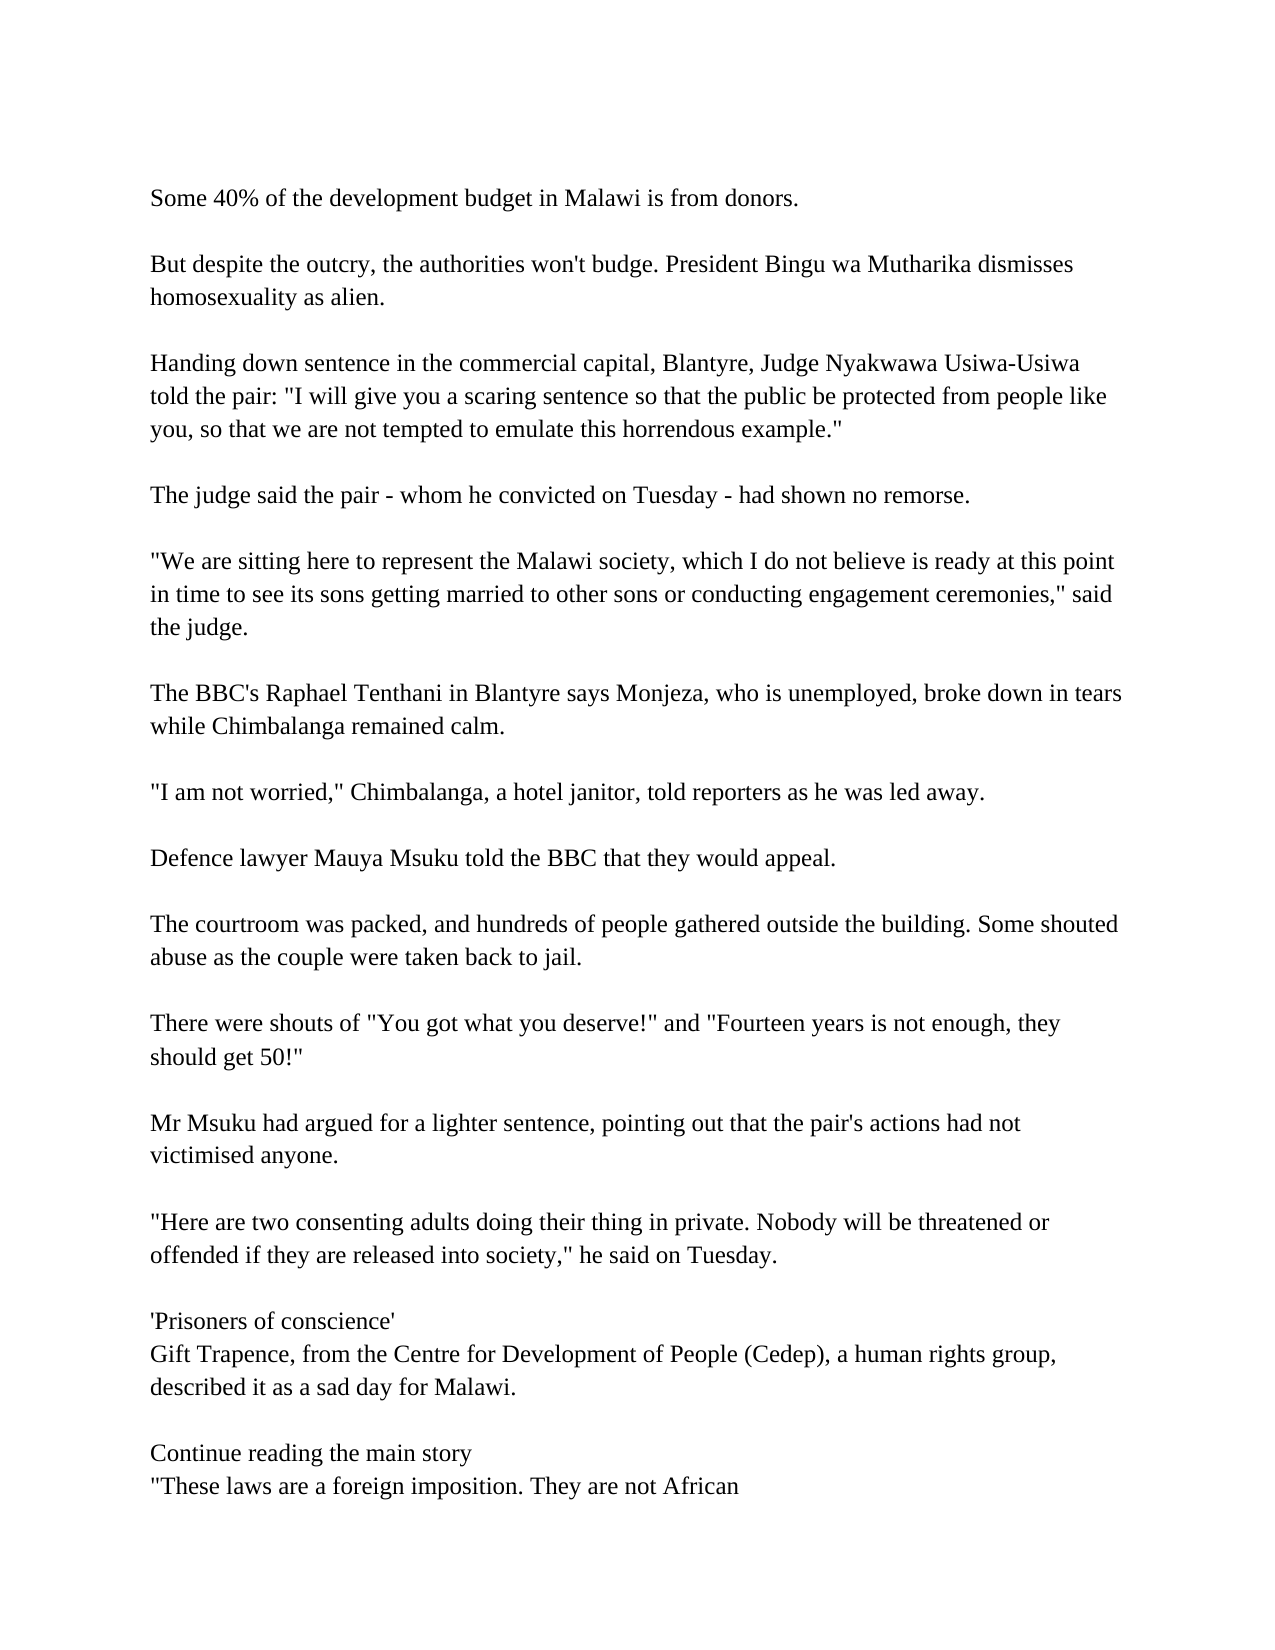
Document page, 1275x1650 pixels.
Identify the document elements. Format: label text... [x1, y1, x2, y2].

text "I am not worried," Chimbalanga, a hotel janitor, told reporters as he was led away. [150, 777, 1125, 806]
text Mr Msuku had argued for a lighter sentence, pointing out that the pair's actions had not victimised anyone. [150, 1108, 1125, 1169]
text Some 40% of the development budget in Malawi is from donors. [150, 183, 1125, 212]
text "We are sitting here to represent the Malawi society, which I do not believe is ready at this point in time to see its sons getting married to other sons or conducting engagement ceremonies," said the judge. [150, 546, 1125, 641]
text Handing down sentence in the commercial capital, Blantyre, Judge Nyakwawa Usiwa-Usiwa told the pair: "I will give you a scaring sentence so that the public be protected from people like you, so that we are not tempted to emulate this horrendous example." [150, 348, 1125, 443]
text "These laws are a foreign imposition. They are not African [150, 1471, 1125, 1499]
text There were shouts of "You got what you deserve!" and "Fourteen years is not enough, they should get 50!" [150, 1008, 1125, 1070]
text 'Prisoners of conscience' [150, 1306, 1125, 1334]
text The judge said the pair - whom he convicted on Tuesday - had shown no remorse. [150, 480, 1125, 509]
text Gift Trapence, from the Centre for Development of People (Cedep), a human rights group, described it as a sad day for Malawi. [150, 1339, 1125, 1401]
text The BBC's Raphael Tenthani in Blantyre says Monjeza, who is unemployed, broke down in tears while Chimbalanga remained calm. [150, 678, 1125, 740]
text Continue reading the main story [150, 1438, 1125, 1467]
text But despite the outcry, the authorities won't budge. President Bingu wa Mutharika dismisses homosexuality as alien. [150, 249, 1125, 311]
text "Here are two consenting adults doing their thing in private. Nobody will be threatened or offended if they are released into society," he said on Tuesday. [150, 1207, 1125, 1268]
text Defence lawyer Mauya Msuku told the BBC that they would appeal. [150, 843, 1125, 872]
text The courtroom was packed, and hundreds of people gathered outside the building. Some shouted abuse as the couple were taken back to jail. [150, 909, 1125, 971]
